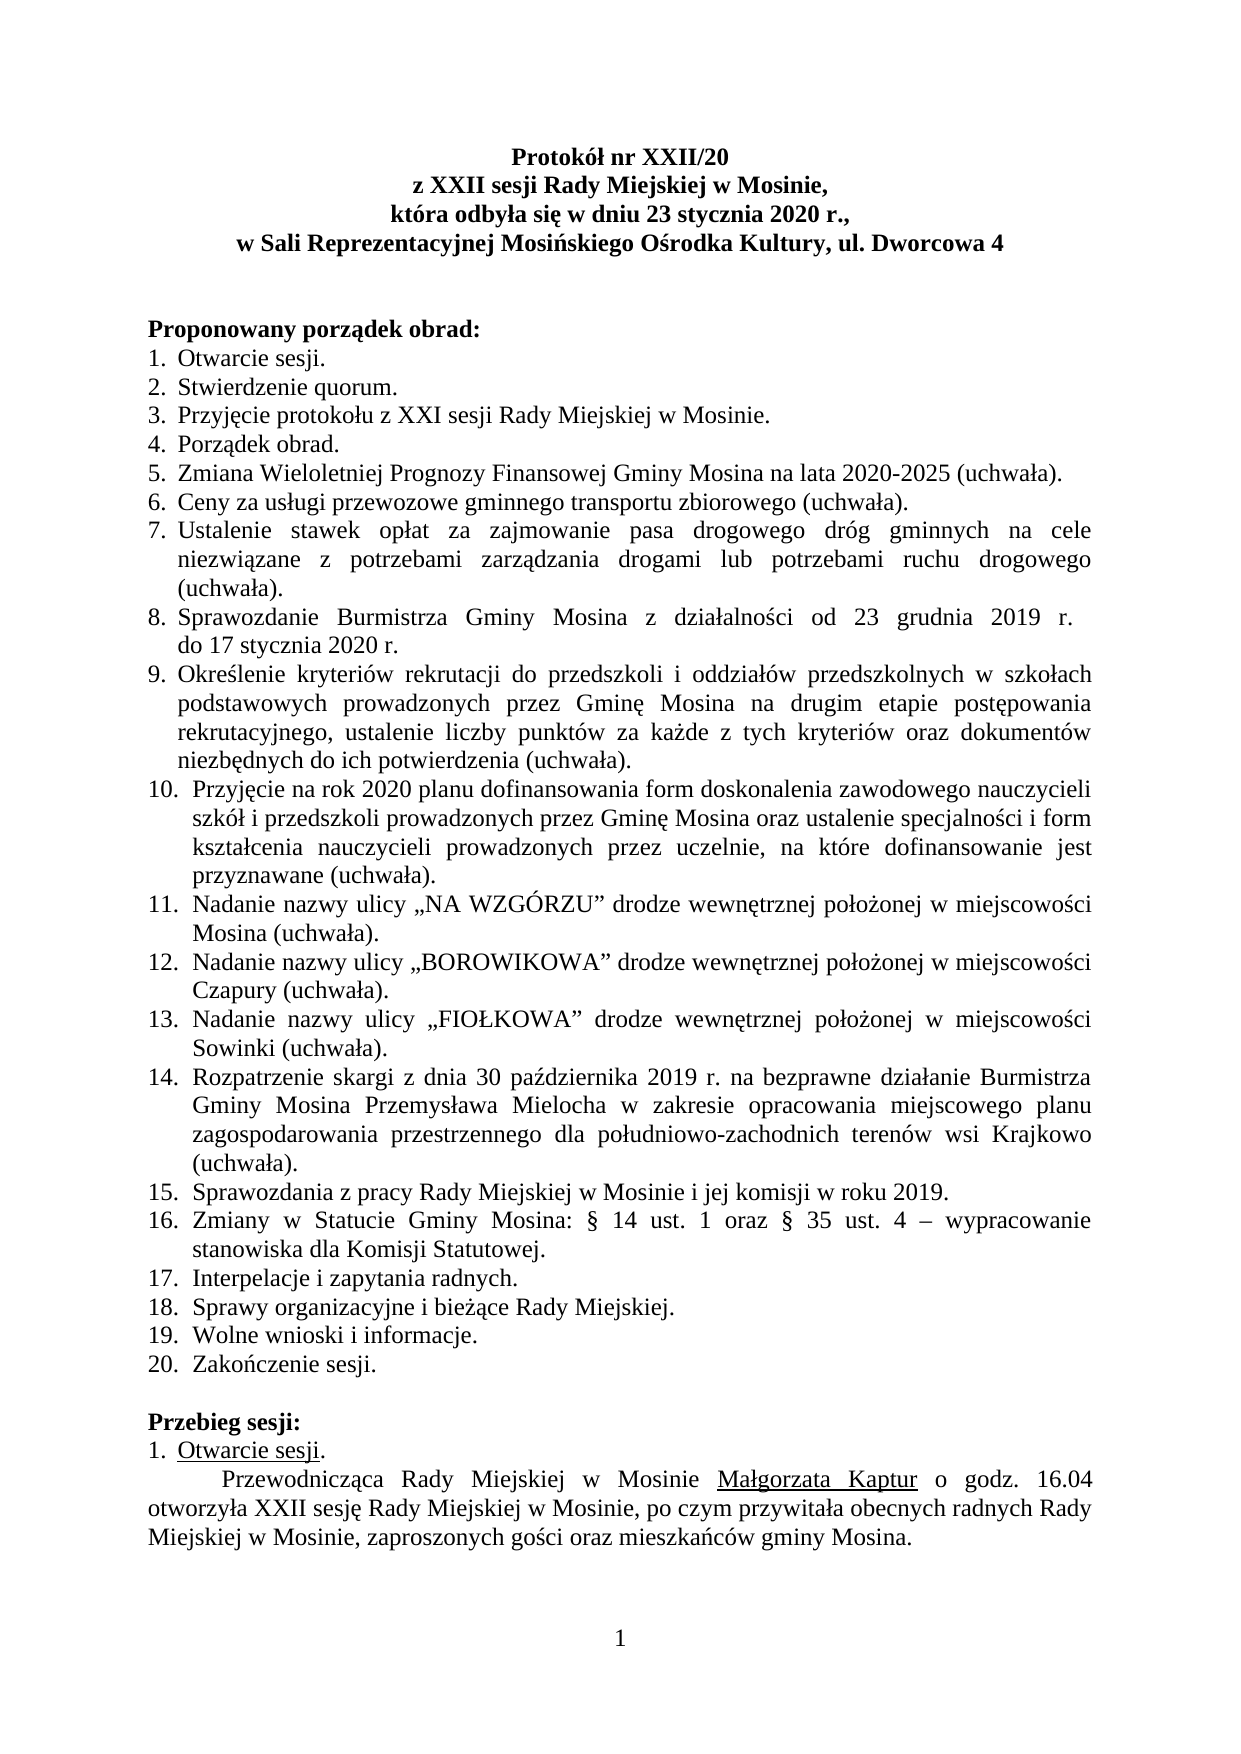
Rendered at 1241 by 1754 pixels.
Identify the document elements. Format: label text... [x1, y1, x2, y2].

list Otwarcie sesji. [148, 1436, 1092, 1464]
text która odbyła się w dniu 23 stycznia 2020 r., [148, 199, 1092, 228]
list Stwierdzenie quorum. [148, 372, 1092, 401]
list Nadanie nazwy ulicy „FIOŁKOWA” drodze wewnętrznej położonej w miejscowości Sowinki (uchwała). [148, 1004, 1092, 1062]
list Porządek obrad. [148, 429, 1092, 458]
list Nadanie nazwy ulicy „NA WZGÓRZU” drodze wewnętrznej położonej w miejscowości Mosina (uchwała). [148, 889, 1092, 947]
list Sprawozdania z pracy Rady Miejskiej w Mosinie i jej komisji w roku 2019. [148, 1177, 1092, 1206]
text w Sali Reprezentacyjnej Mosińskiego Ośrodka Kultury, ul. Dworcowa 4 [148, 228, 1092, 257]
list Ceny za usługi przewozowe gminnego transportu zbiorowego (uchwała). [148, 487, 1092, 516]
list Wolne wnioski i informacje. [148, 1321, 1092, 1349]
text Przewodnicząca Rady Miejskiej w Mosinie Małgorzata Kaptur o godz. 16.04 otworzyła XXII sesję Rady Miejskiej w Mosinie, po czym przywitała obecnych radnych Rady Miejskiej w Mosinie, zaproszonych gości oraz mieszkańców gminy Mosina. [148, 1464, 1092, 1551]
list Sprawozdanie Burmistrza Gminy Mosina z działalności od 23 grudnia 2019 r. do 17 stycznia 2020 r. [148, 602, 1092, 659]
text Proponowany porządek obrad: [148, 314, 1092, 343]
list Zmiany w Statucie Gminy Mosina: § 14 ust. 1 oraz § 35 ust. 4 – wypracowanie stanowiska dla Komisji Statutowej. [148, 1206, 1092, 1263]
list Nadanie nazwy ulicy „BOROWIKOWA” drodze wewnętrznej położonej w miejscowości Czapury (uchwała). [148, 947, 1092, 1004]
list Sprawy organizacyjne i bieżące Rady Miejskiej. [148, 1292, 1092, 1321]
text Protokół nr XXII/20 [148, 142, 1092, 171]
text Przebieg sesji: [148, 1378, 1092, 1436]
list Otwarcie sesji. [148, 343, 1092, 372]
list Zakończenie sesji. [148, 1349, 1092, 1378]
list Przyjęcie na rok 2020 planu dofinansowania form doskonalenia zawodowego nauczycieli szkół i przedszkoli prowadzonych przez Gminę Mosina oraz ustalenie specjalności i form kształcenia nauczycieli prowadzonych przez uczelnie, na które dofinansowanie jest przyznawane (uchwała). [148, 774, 1092, 889]
list Przyjęcie protokołu z XXI sesji Rady Miejskiej w Mosinie. [148, 401, 1092, 429]
list Określenie kryteriów rekrutacji do przedszkoli i oddziałów przedszkolnych w szkołach podstawowych prowadzonych przez Gminę Mosina na drugim etapie postępowania rekrutacyjnego, ustalenie liczby punktów za każde z tych kryteriów oraz dokumentów niezbędnych do ich potwierdzenia (uchwała). [148, 659, 1092, 774]
list Zmiana Wieloletniej Prognozy Finansowej Gminy Mosina na lata 2020-2025 (uchwała). [148, 458, 1092, 487]
list Rozpatrzenie skargi z dnia 30 października 2019 r. na bezprawne działanie Burmistrza Gminy Mosina Przemysława Mielocha w zakresie opracowania miejscowego planu zagospodarowania przestrzennego dla południowo-zachodnich terenów wsi Krajkowo (uchwała). [148, 1062, 1092, 1177]
list Interpelacje i zapytania radnych. [148, 1263, 1092, 1292]
list Ustalenie stawek opłat za zajmowanie pasa drogowego dróg gminnych na cele niezwiązane z potrzebami zarządzania drogami lub potrzebami ruchu drogowego (uchwała). [148, 516, 1092, 602]
text z XXII sesji Rady Miejskiej w Mosinie, [148, 171, 1092, 199]
